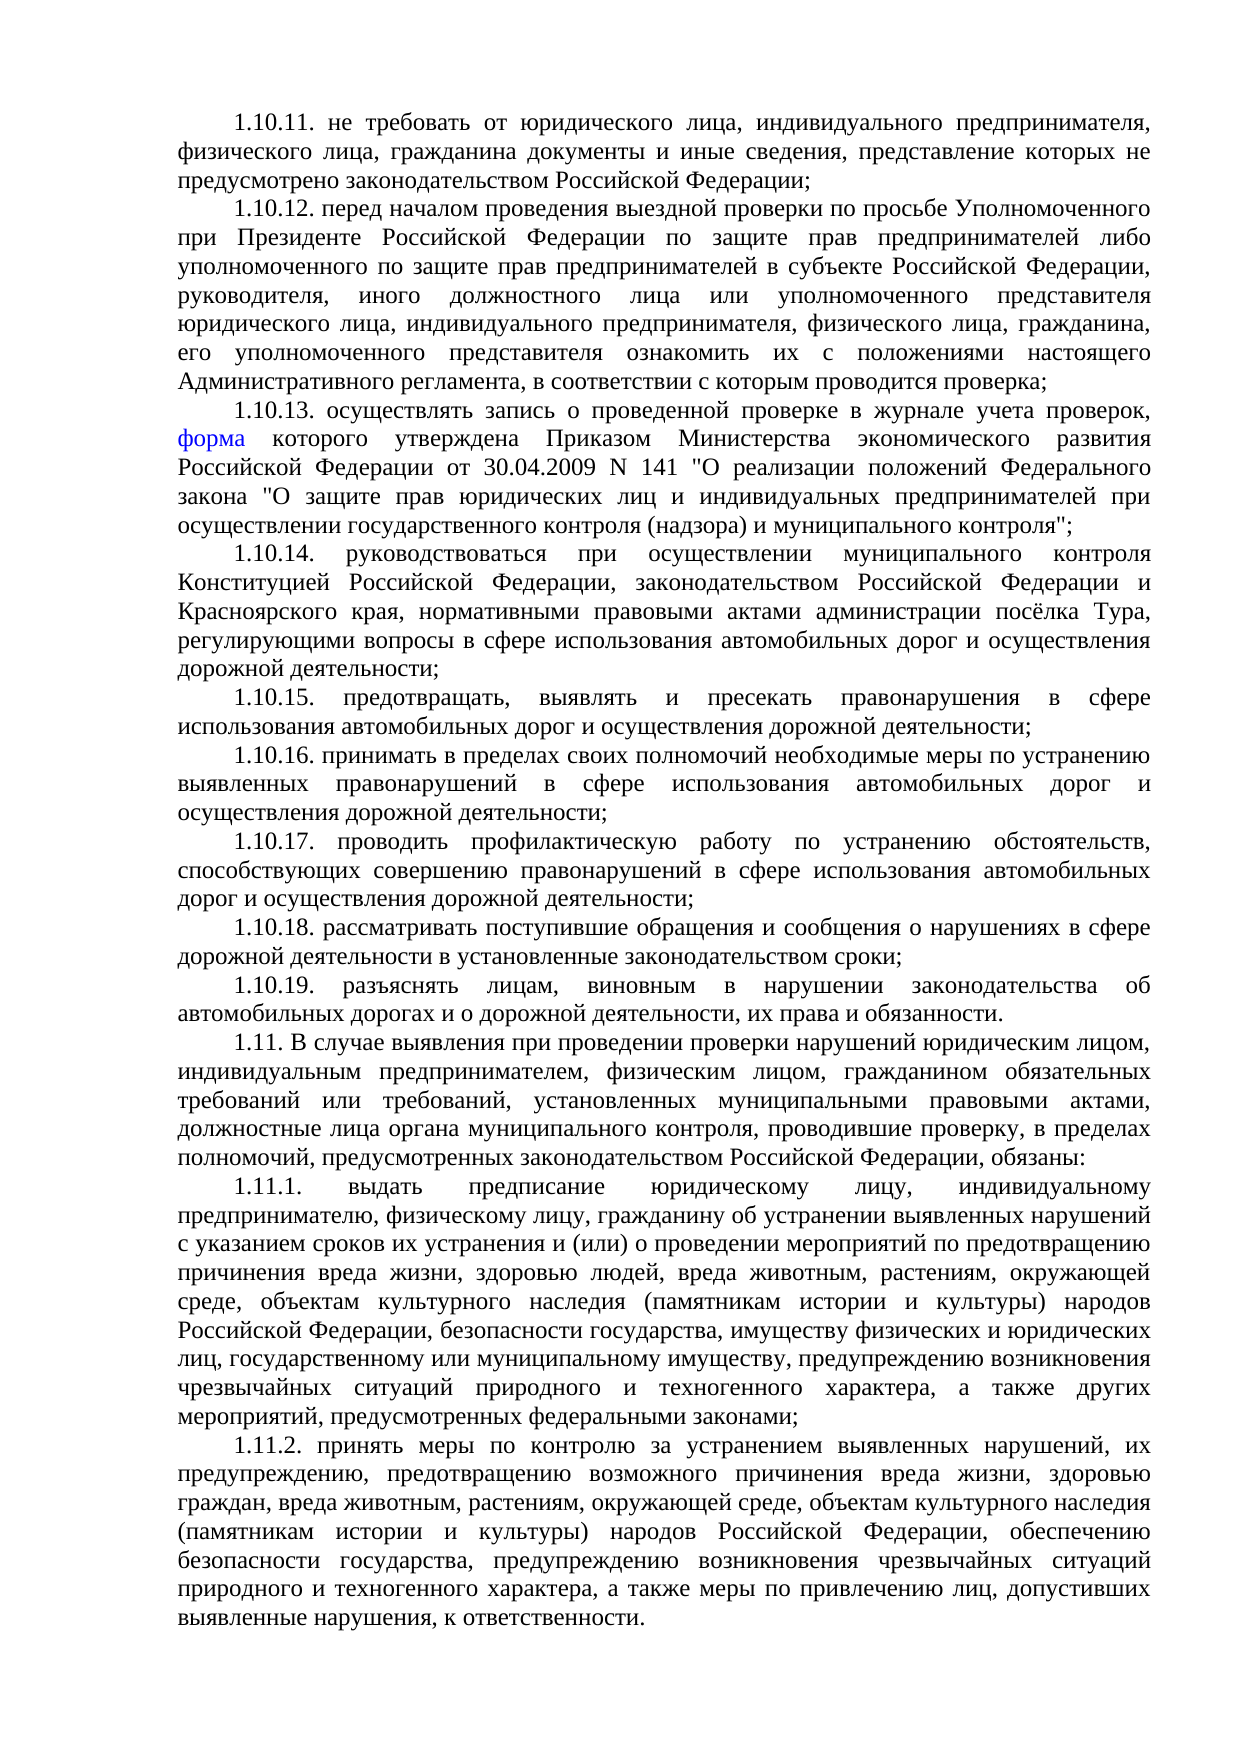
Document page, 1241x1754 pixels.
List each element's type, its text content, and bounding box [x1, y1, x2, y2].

text 1.10.15. предотвращать, выявлять и пресекать правонарушения в сфере использования автомобильных дорог и осуществления дорожной деятельности; [177, 682, 1152, 740]
text 1.10.19. разъяснять лицам, виновным в нарушении законодательства об автомобильных дорогах и о дорожной деятельности, их права и обязанности. [177, 970, 1152, 1027]
text 1.11. В случае выявления при проведении проверки нарушений юридическим лицом, индивидуальным предпринимателем, физическим лицом, гражданином обязательных требований или требований, установленных муниципальными правовыми актами, должностные лица органа муниципального контроля, проводившие проверку, в пределах полномочий, предусмотренных законодательством Российской Федерации, обязаны: [177, 1027, 1152, 1171]
text 1.10.18. рассматривать поступившие обращения и сообщения о нарушениях в сфере дорожной деятельности в установленные законодательством сроки; [177, 912, 1152, 970]
text 1.10.11. не требовать от юридического лица, индивидуального предпринимателя, физического лица, гражданина документы и иные сведения, представление которых не предусмотрено законодательством Российской Федерации; [177, 107, 1152, 193]
text 1.10.13. осуществлять запись о проведенной проверке в журнале учета проверок, форма которого утверждена Приказом Министерства экономического развития Российской Федерации от 30.04.2009 N 141 "О реализации положений Федерального закона "О защите прав юридических лиц и индивидуальных предпринимателей при осуществлении государственного контроля (надзора) и муниципального контроля"; [177, 395, 1152, 538]
text 1.11.2. принять меры по контролю за устранением выявленных нарушений, их предупреждению, предотвращению возможного причинения вреда жизни, здоровью граждан, вреда животным, растениям, окружающей среде, объектам культурного наследия (памятникам истории и культуры) народов Российской Федерации, обеспечению безопасности государства, предупреждению возникновения чрезвычайных ситуаций природного и техногенного характера, а также меры по привлечению лиц, допустивших выявленные нарушения, к ответственности. [177, 1430, 1152, 1631]
text 1.10.12. перед началом проведения выездной проверки по просьбе Уполномоченного при Президенте Российской Федерации по защите прав предпринимателей либо уполномоченного по защите прав предпринимателей в субъекте Российской Федерации, руководителя, иного должностного лица или уполномоченного представителя юридического лица, индивидуального предпринимателя, физического лица, гражданина, его уполномоченного представителя ознакомить их с положениями настоящего Административного регламента, в соответствии с которым проводится проверка; [177, 193, 1152, 395]
text 1.10.16. принимать в пределах своих полномочий необходимые меры по устранению выявленных правонарушений в сфере использования автомобильных дорог и осуществления дорожной деятельности; [177, 740, 1152, 826]
text 1.11.1. выдать предписание юридическому лицу, индивидуальному предпринимателю, физическому лицу, гражданину об устранении выявленных нарушений с указанием сроков их устранения и (или) о проведении мероприятий по предотвращению причинения вреда жизни, здоровью людей, вреда животным, растениям, окружающей среде, объектам культурного наследия (памятникам истории и культуры) народов Российской Федерации, безопасности государства, имуществу физических и юридических лиц, государственному или муниципальному имуществу, предупреждению возникновения чрезвычайных ситуаций природного и техногенного характера, а также других мероприятий, предусмотренных федеральными законами; [177, 1171, 1152, 1430]
text 1.10.14. руководствоваться при осуществлении муниципального контроля Конституцией Российской Федерации, законодательством Российской Федерации и Красноярского края, нормативными правовыми актами администрации посёлка Тура, регулирующими вопросы в сфере использования автомобильных дорог и осуществления дорожной деятельности; [177, 538, 1152, 682]
text 1.10.17. проводить профилактическую работу по устранению обстоятельств, способствующих совершению правонарушений в сфере использования автомобильных дорог и осуществления дорожной деятельности; [177, 826, 1152, 912]
